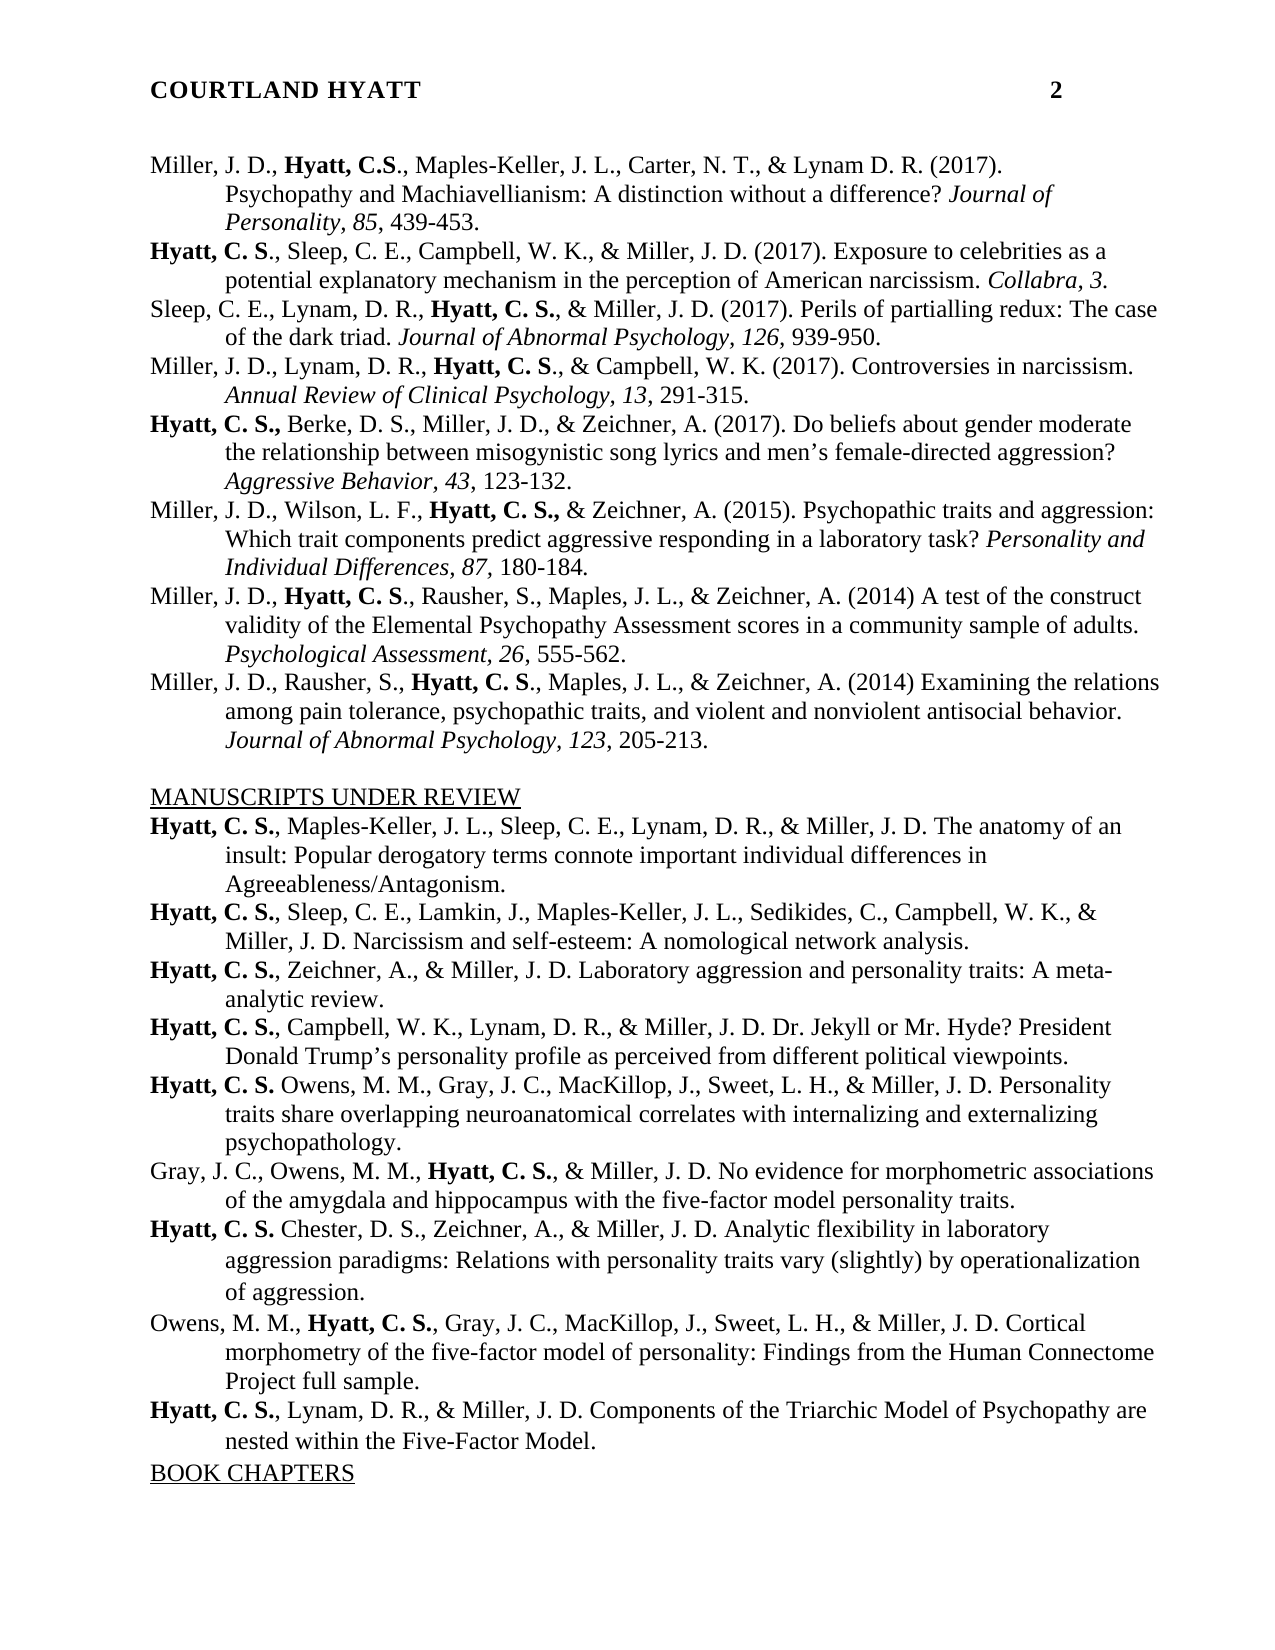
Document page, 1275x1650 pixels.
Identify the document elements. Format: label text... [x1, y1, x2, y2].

text MANUSCRIPTS UNDER REVIEW [150, 782, 1162, 811]
text Hyatt, C. S., Zeichner, A., & Miller, J. D. Laboratory aggression and personality traits: A meta- analytic review. [150, 955, 1162, 1012]
subtitle Miller, J. D., Hyatt, C. S., Rausher, S., Maples, J. L., & Zeichner, A. (2014) A test of the construct validity of the Elemental Psychopathy Assessment scores in a community sample of adults. Psychological Assessment, 26, 555-562. [150, 581, 1162, 667]
text Hyatt, C. S., Lynam, D. R., & Miller, J. D. Components of the Triarchic Model of Psychopathy are nested within the Five-Factor Model. [150, 1395, 1162, 1455]
text Owens, M. M., Hyatt, C. S., Gray, J. C., MacKillop, J., Sweet, L. H., & Miller, J. D. Cortical morphometry of the five-factor model of personality: Findings from the Human Connectome Project full sample. [150, 1308, 1162, 1395]
text Miller, J. D., Lynam, D. R., Hyatt, C. S., & Campbell, W. K. (2017). Controversies in narcissism. Annual Review of Clinical Psychology, 13, 291-315. [150, 351, 1162, 409]
subtitle Hyatt, C. S., Berke, D. S., Miller, J. D., & Zeichner, A. (2017). Do beliefs about gender moderate the relationship between misogynistic song lyrics and men’s female-directed aggression? Aggressive Behavior, 43, 123-132. [150, 409, 1162, 495]
text Hyatt, C. S., Sleep, C. E., Lamkin, J., Maples-Keller, J. L., Sedikides, C., Campbell, W. K., & Miller, J. D. Narcissism and self-esteem: A nomological network analysis. [150, 897, 1162, 955]
subtitle Miller, J. D., Wilson, L. F., Hyatt, C. S., & Zeichner, A. (2015). Psychopathic traits and aggression: Which trait components predict aggressive responding in a laboratory task? Personality and Individual Differences, 87, 180-184. [150, 495, 1162, 581]
text Hyatt, C. S. Owens, M. M., Gray, J. C., MacKillop, J., Sweet, L. H., & Miller, J. D. Personality traits share overlapping neuroanatomical correlates with internalizing and externalizing psychopathology. [150, 1070, 1162, 1156]
text Hyatt, C. S. Chester, D. S., Zeichner, A., & Miller, J. D. Analytic flexibility in laboratory aggression paradigms: Relations with personality traits vary (slightly) by operationalization of aggression. [150, 1214, 1162, 1306]
text Hyatt, C. S., Campbell, W. K., Lynam, D. R., & Miller, J. D. Dr. Jekyll or Mr. Hyde? President Donald Trump’s personality profile as perceived from different political viewpoints. [150, 1012, 1162, 1070]
text Hyatt, C. S., Sleep, C. E., Campbell, W. K., & Miller, J. D. (2017). Exposure to celebrities as a potential explanatory mechanism in the perception of American narcissism. Collabra, 3. [150, 236, 1162, 294]
text Miller, J. D., Hyatt, C.S., Maples-Keller, J. L., Carter, N. T., & Lynam D. R. (2017). Psychopathy and Machiavellianism: A distinction without a difference? Journal of Personality, 85, 439-453. [150, 150, 1162, 236]
subtitle Miller, J. D., Rausher, S., Hyatt, C. S., Maples, J. L., & Zeichner, A. (2014) Examining the relations among pain tolerance, psychopathic traits, and violent and nonviolent antisocial behavior. Journal of Abnormal Psychology, 123, 205-213. [150, 667, 1162, 754]
text BOOK CHAPTERS [150, 1458, 1162, 1487]
text Sleep, C. E., Lynam, D. R., Hyatt, C. S., & Miller, J. D. (2017). Perils of partialling redux: The case of the dark triad. Journal of Abnormal Psychology, 126, 939-950. [150, 294, 1162, 351]
text Gray, J. C., Owens, M. M., Hyatt, C. S., & Miller, J. D. No evidence for morphometric associations of the amygdala and hippocampus with the five-factor model personality traits. [150, 1156, 1162, 1214]
text Hyatt, C. S., Maples-Keller, J. L., Sleep, C. E., Lynam, D. R., & Miller, J. D. The anatomy of an insult: Popular derogatory terms connote important individual differences in Agreeableness/Antagonism. [150, 811, 1162, 897]
